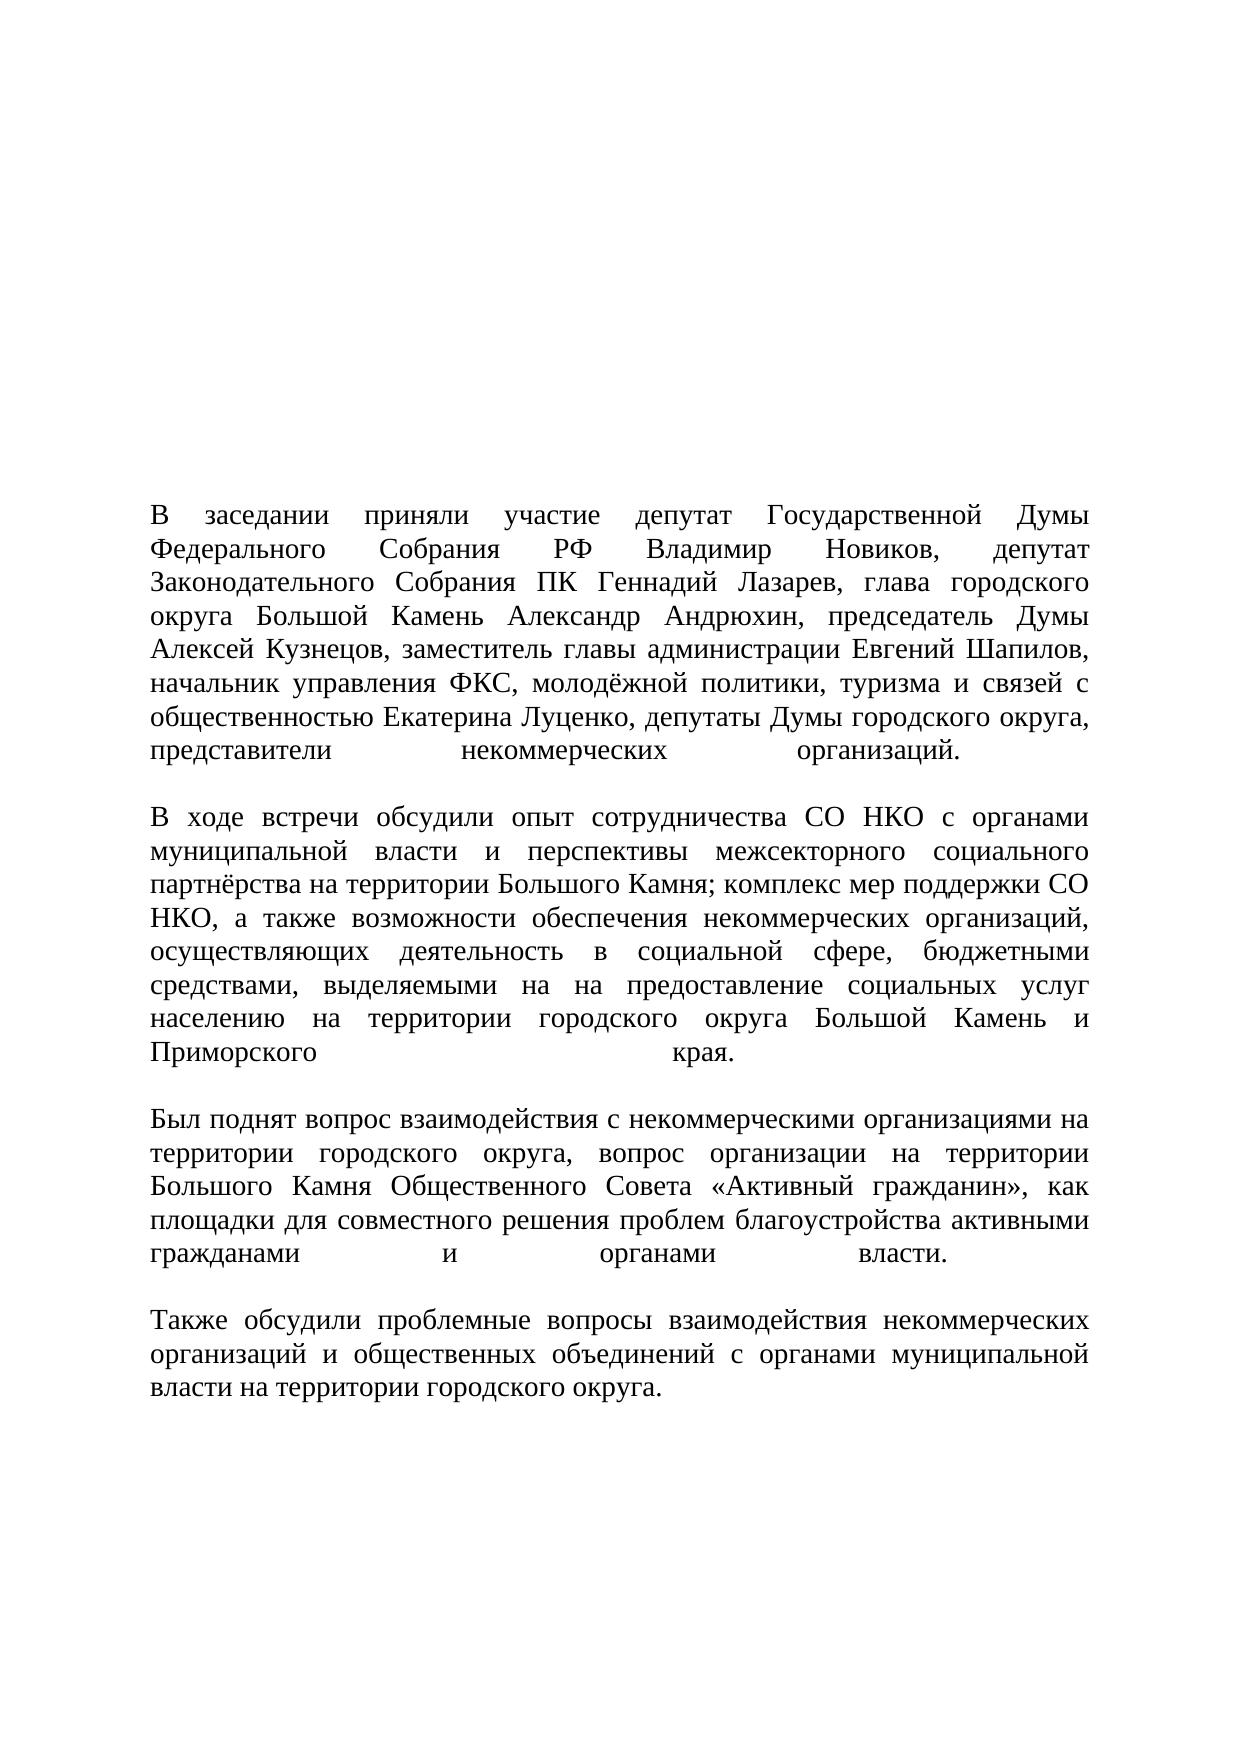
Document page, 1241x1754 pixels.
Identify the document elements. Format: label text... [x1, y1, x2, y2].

text В заседании приняли участие депутат Государственной Думы Федерального Собрания РФ Владимир Новиков, депутат Законодательного Собрания ПК Геннадий Лазарев, глава городского округа Большой Камень Александр Андрюхин, председатель Думы Алексей Кузнецов, заместитель главы администрации Евгений Шапилов, начальник управления ФКС, молодёжной политики, туризма и связей с общественностью Екатерина Луценко, депутаты Думы городского округа, представители некоммерческих организаций. В ходе встречи обсудили опыт сотрудничества СО НКО с органами муниципальной власти и перспективы межсекторного социального партнёрства на территории Большого Камня; комплекс мер поддержки СО НКО, а также возможности обеспечения некоммерческих организаций, осуществляющих деятельность в социальной сфере, бюджетными средствами, выделяемыми на на предоставление социальных услуг населению на территории городского округа Большой Камень и Приморского края. Был поднят вопрос взаимодействия с некоммерческими организациями на территории городского округа, вопрос организации на территории Большого Камня Общественного Совета «Активный гражданин», как площадки для совместного решения проблем благоустройства активными гражданами и органами власти. Также обсудили проблемные вопросы взаимодействия некоммерческих организаций и общественных объединений с органами муниципальной власти на территории городского округа. [150, 497, 1090, 1403]
